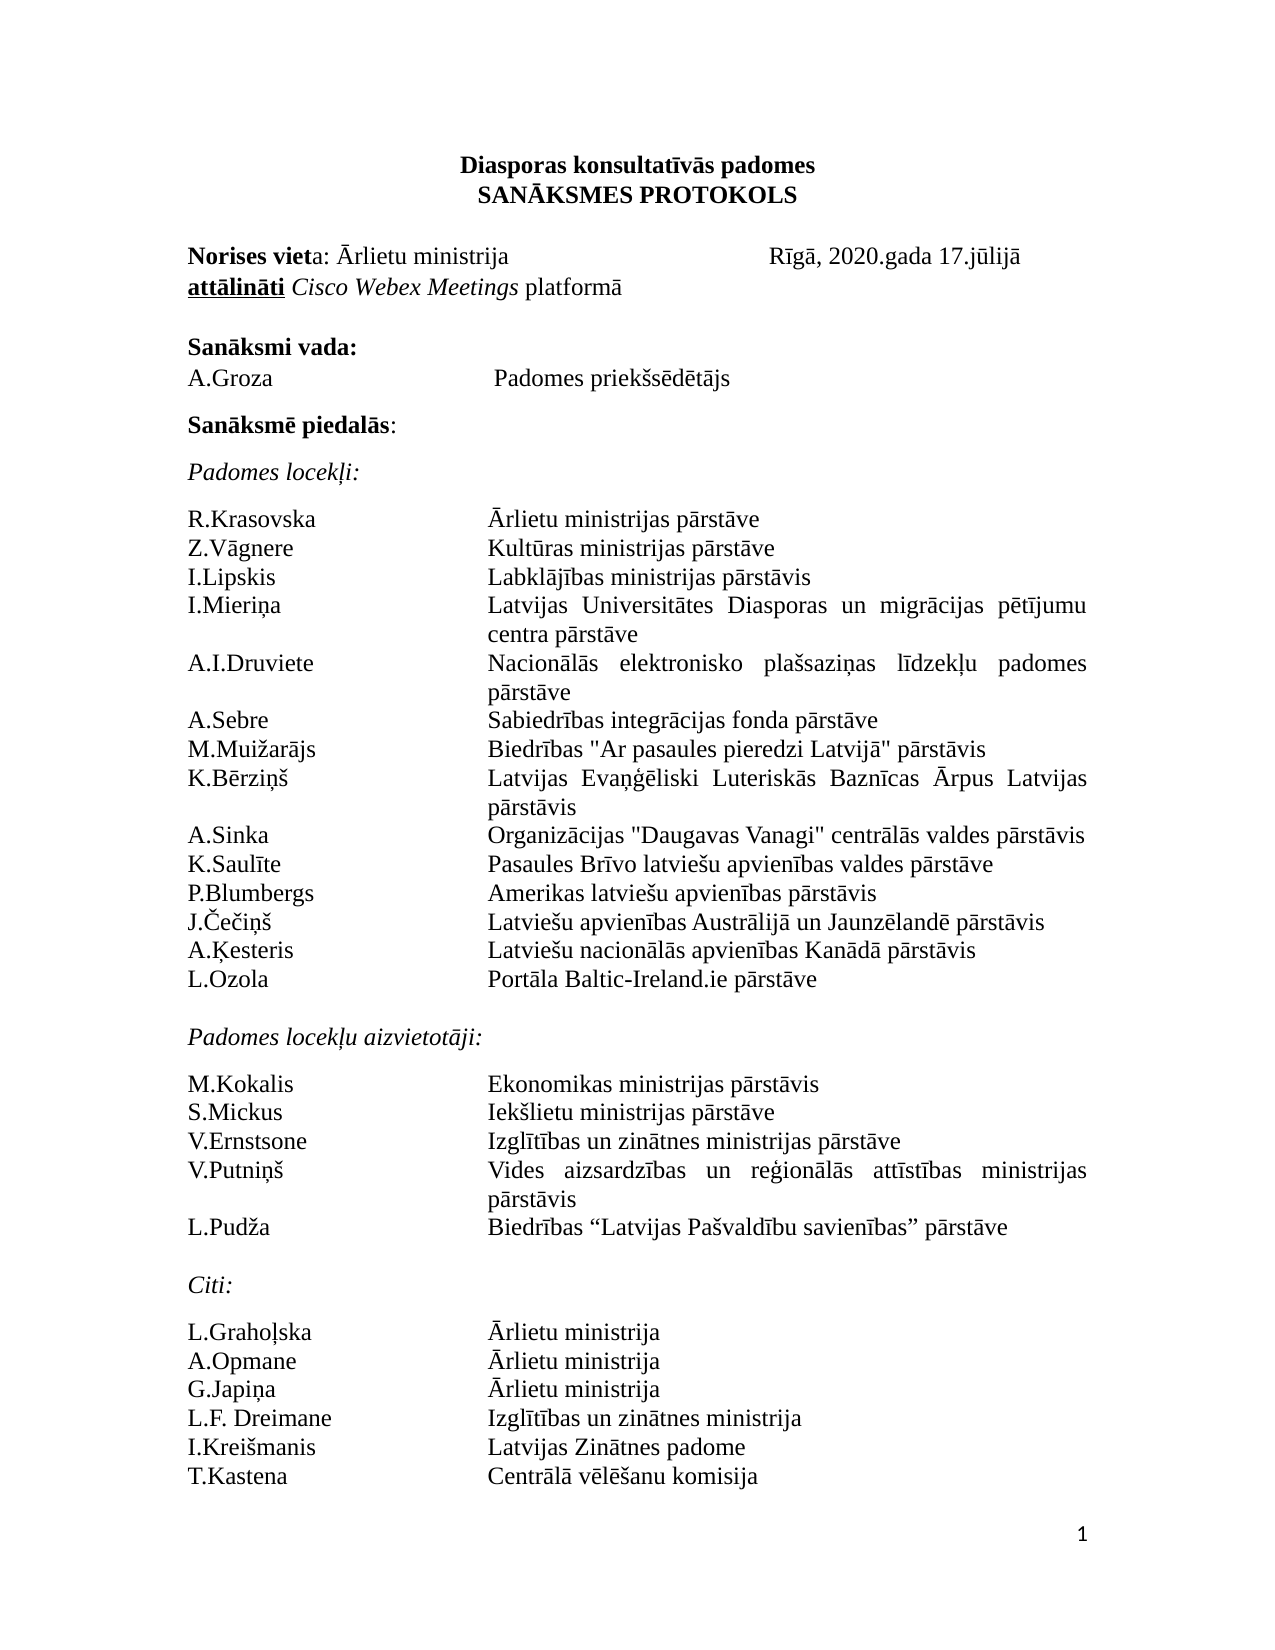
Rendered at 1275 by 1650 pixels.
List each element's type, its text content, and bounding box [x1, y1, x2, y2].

text A.Sinka Organizācijas "Daugavas Vanagi" centrālās valdes pārstāvis [187, 820, 1087, 849]
text J.Čečiņš Latviešu apvienības Austrālijā un Jaunzēlandē pārstāvis [187, 907, 1087, 935]
text A.Ķesteris Latviešu nacionālās apvienības Kanādā pārstāvis [187, 935, 1087, 964]
text I.Kreišmanis Latvijas Zinātnes padome [187, 1432, 1087, 1461]
text R.Krasovska Ārlietu ministrijas pārstāve [187, 504, 1087, 533]
text P.Blumbergs Amerikas latviešu apvienības pārstāvis [187, 878, 1087, 907]
text V.Putniņš Vides aizsardzības un reģionālās attīstības ministrijas pārstāvis [187, 1155, 1087, 1212]
text M.Kokalis Ekonomikas ministrijas pārstāvis [187, 1069, 1087, 1097]
text T.Kastena Centrālā vēlēšanu komisija [187, 1461, 1087, 1489]
text K.Saulīte Pasaules Brīvo latviešu apvienības valdes pārstāve [187, 849, 1087, 878]
text L.Grahoļska Ārlietu ministrija [187, 1317, 1087, 1346]
text I.Mieriņa Latvijas Universitātes Diasporas un migrācijas pētījumu centra pārstāve [187, 590, 1087, 648]
text A.Groza Padomes priekšsēdētājs [187, 363, 1087, 392]
text A.Sebre Sabiedrības integrācijas fonda pārstāve [187, 705, 1087, 734]
text A.Opmane Ārlietu ministrija [187, 1346, 1087, 1374]
text Diasporas konsultatīvās padomes [187, 150, 1087, 179]
text Norises vieta: Ārlietu ministrija Rīgā, 2020.gada 17.jūlijā [187, 241, 1087, 270]
text Sanāksmē piedalās: [187, 410, 1087, 439]
text Padomes locekļi: [187, 457, 1087, 486]
text Citi: [187, 1270, 1087, 1299]
text K.Bērziņš Latvijas Evaņģēliski Luteriskās Baznīcas Ārpus Latvijas pārstāvis [187, 763, 1087, 820]
text Sanāksmi vada: [187, 332, 1087, 361]
text I.Lipskis Labklājības ministrijas pārstāvis [187, 562, 1087, 590]
text Padomes locekļu aizvietotāji: [187, 1022, 1087, 1050]
text V.Ernstsone Izglītības un zinātnes ministrijas pārstāve [178, 1126, 1087, 1155]
text G.Japiņa Ārlietu ministrija [187, 1374, 1087, 1403]
text SANĀKSMES PROTOKOLS [187, 180, 1087, 209]
text A.I.Druviete Nacionālās elektronisko plašsaziņas līdzekļu padomes pārstāve [187, 648, 1087, 705]
text L.Pudža Biedrības “Latvijas Pašvaldību savienības” pārstāve [187, 1212, 1087, 1241]
text attālināti Cisco Webex Meetings platformā [187, 272, 1087, 300]
text S.Mickus Iekšlietu ministrijas pārstāve [187, 1097, 1087, 1126]
text Z.Vāgnere Kultūras ministrijas pārstāve [187, 533, 1087, 562]
text L.Ozola Portāla Baltic-Ireland.ie pārstāve [187, 964, 1087, 993]
text M.Muižarājs Biedrības "Ar pasaules pieredzi Latvijā" pārstāvis [187, 734, 1087, 763]
text L.F. Dreimane Izglītības un zinātnes ministrija [187, 1403, 1087, 1432]
